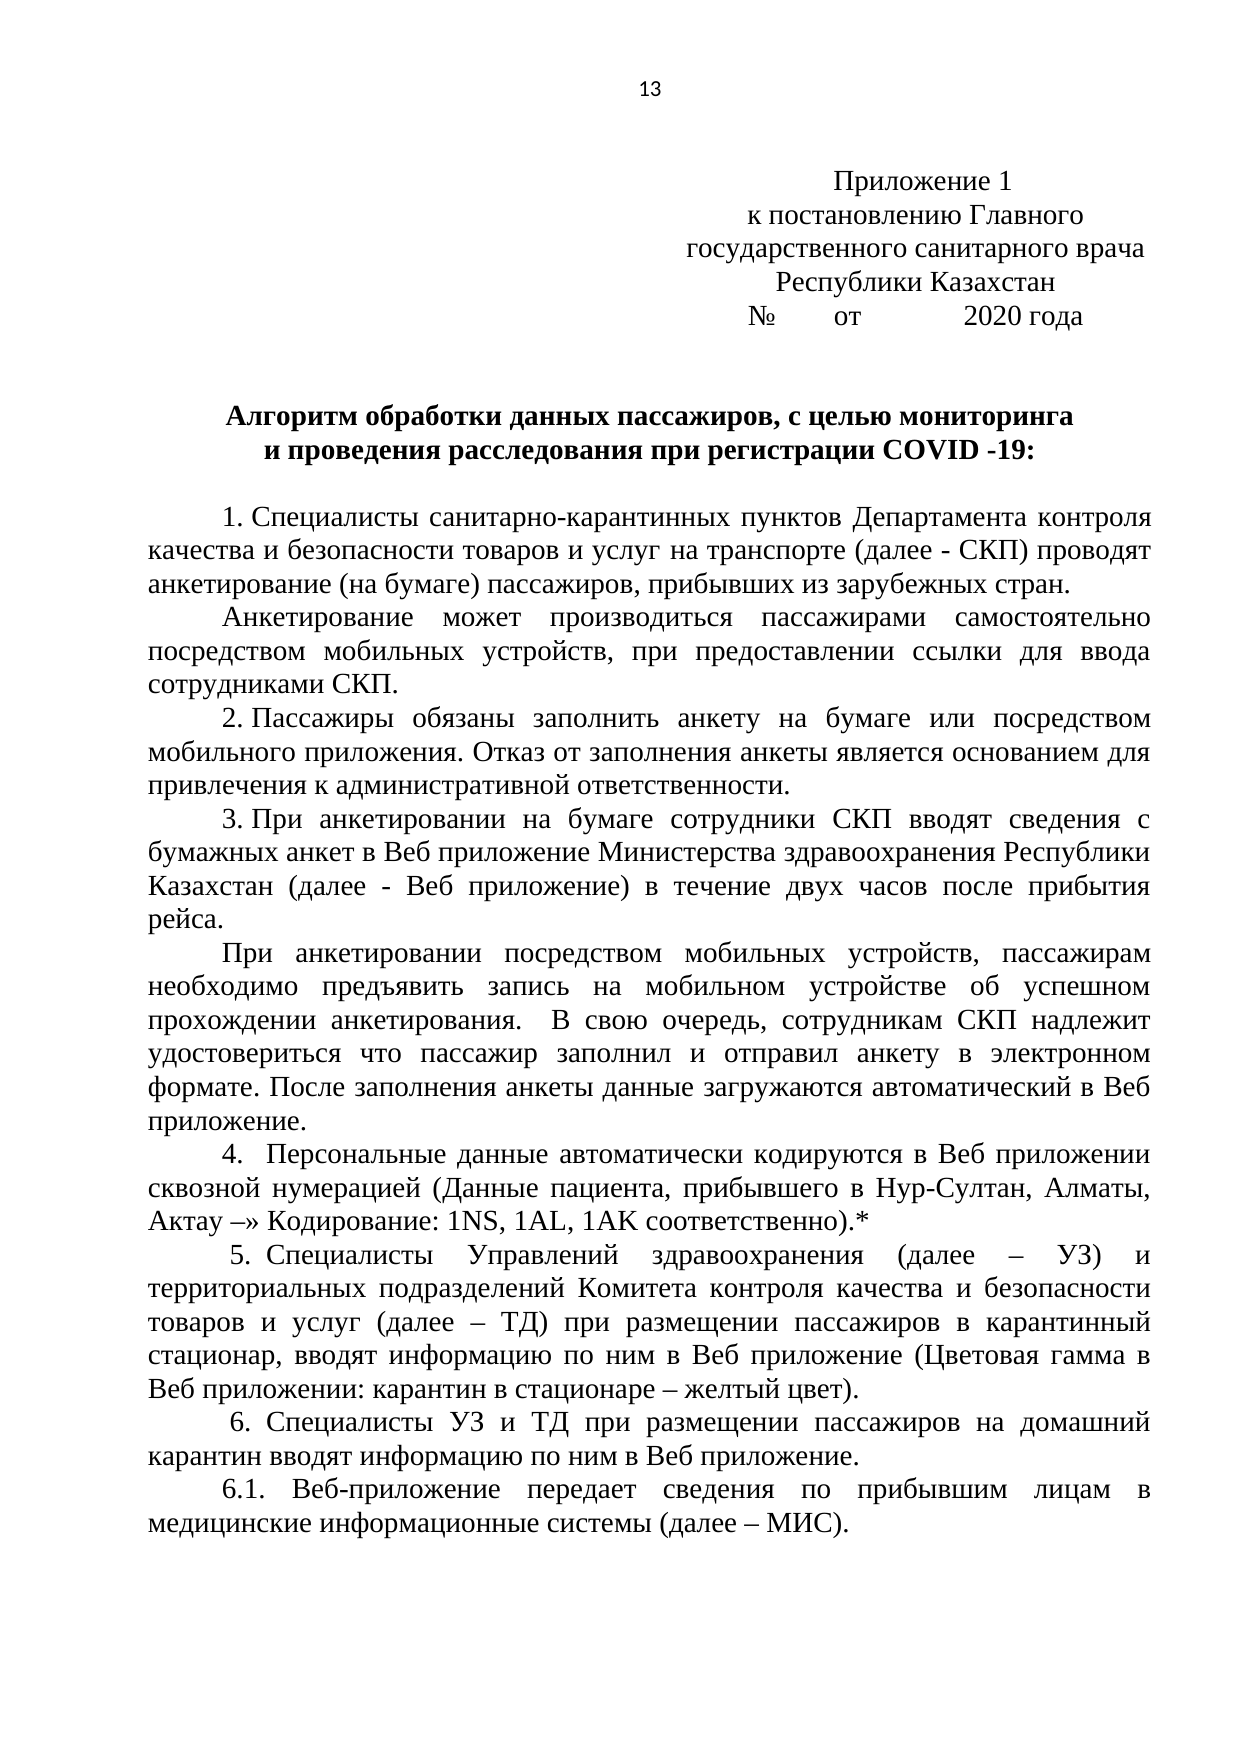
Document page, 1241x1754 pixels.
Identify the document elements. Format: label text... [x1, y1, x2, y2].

text При анкетировании посредством мобильных устройств, пассажирам необходимо предъявить запись на мобильном устройстве об успешном прохождении анкетирования. В свою очередь, сотрудникам СКП надлежит удостовериться что пассажир заполнил и отправил анкету в электронном формате. После заполнения анкеты данные загружаются автоматический в Веб приложение. [148, 935, 1152, 1136]
text Алгоритм обработки данных пассажиров, с целью мониторинга [148, 398, 1152, 432]
list Персональные данные автоматически кодируются в Веб приложении сквозной нумерацией (Данные пациента, прибывшего в Нур-Султан, Алматы, Актау –» Кодирование: 1NS, 1AL, 1AK соответственно).* [148, 1136, 1152, 1237]
list Пассажиры обязаны заполнить анкету на бумаге или посредством мобильного приложения. Отказ от заполнения анкеты является основанием для привлечения к административной ответственности. [148, 700, 1152, 801]
list № от 2020 года [679, 298, 1152, 331]
text Анкетирование может производиться пассажирами самостоятельно посредством мобильных устройств, при предоставлении ссылки для ввода сотрудниками СКП. [148, 599, 1152, 700]
list Специалисты санитарно-карантинных пунктов Департамента контроля качества и безопасности товаров и услуг на транспорте (далее - СКП) проводят анкетирование (на бумаге) пассажиров, прибывших из зарубежных стран. [148, 499, 1152, 599]
text и проведения расследования при регистрации COVID -19: [148, 432, 1152, 465]
list Республики Казахстан [679, 264, 1152, 298]
list Специалисты УЗ и ТД при размещении пассажиров на домашний карантин вводят информацию по ним в Веб приложение. [148, 1404, 1152, 1472]
list к постановлению Главного государственного санитарного врача [679, 197, 1152, 264]
list При анкетировании на бумаге сотрудники СКП вводят сведения с бумажных анкет в Веб приложение Министерства здравоохранения Республики Казахстан (далее - Веб приложение) в течение двух часов после прибытия рейса. [148, 801, 1152, 935]
text 6.1. Веб-приложение передает сведения по прибывшим лицам в медицинские информационные системы (далее – МИС). [148, 1472, 1152, 1539]
text Приложение 1 [694, 163, 1152, 197]
list Специалисты Управлений здравоохранения (далее – УЗ) и территориальных подразделений Комитета контроля качества и безопасности товаров и услуг (далее – ТД) при размещении пассажиров в карантинный стационар, вводят информацию по ним в Веб приложение (Цветовая гамма в Веб приложении: карантин в стационаре – желтый цвет). [148, 1237, 1152, 1404]
